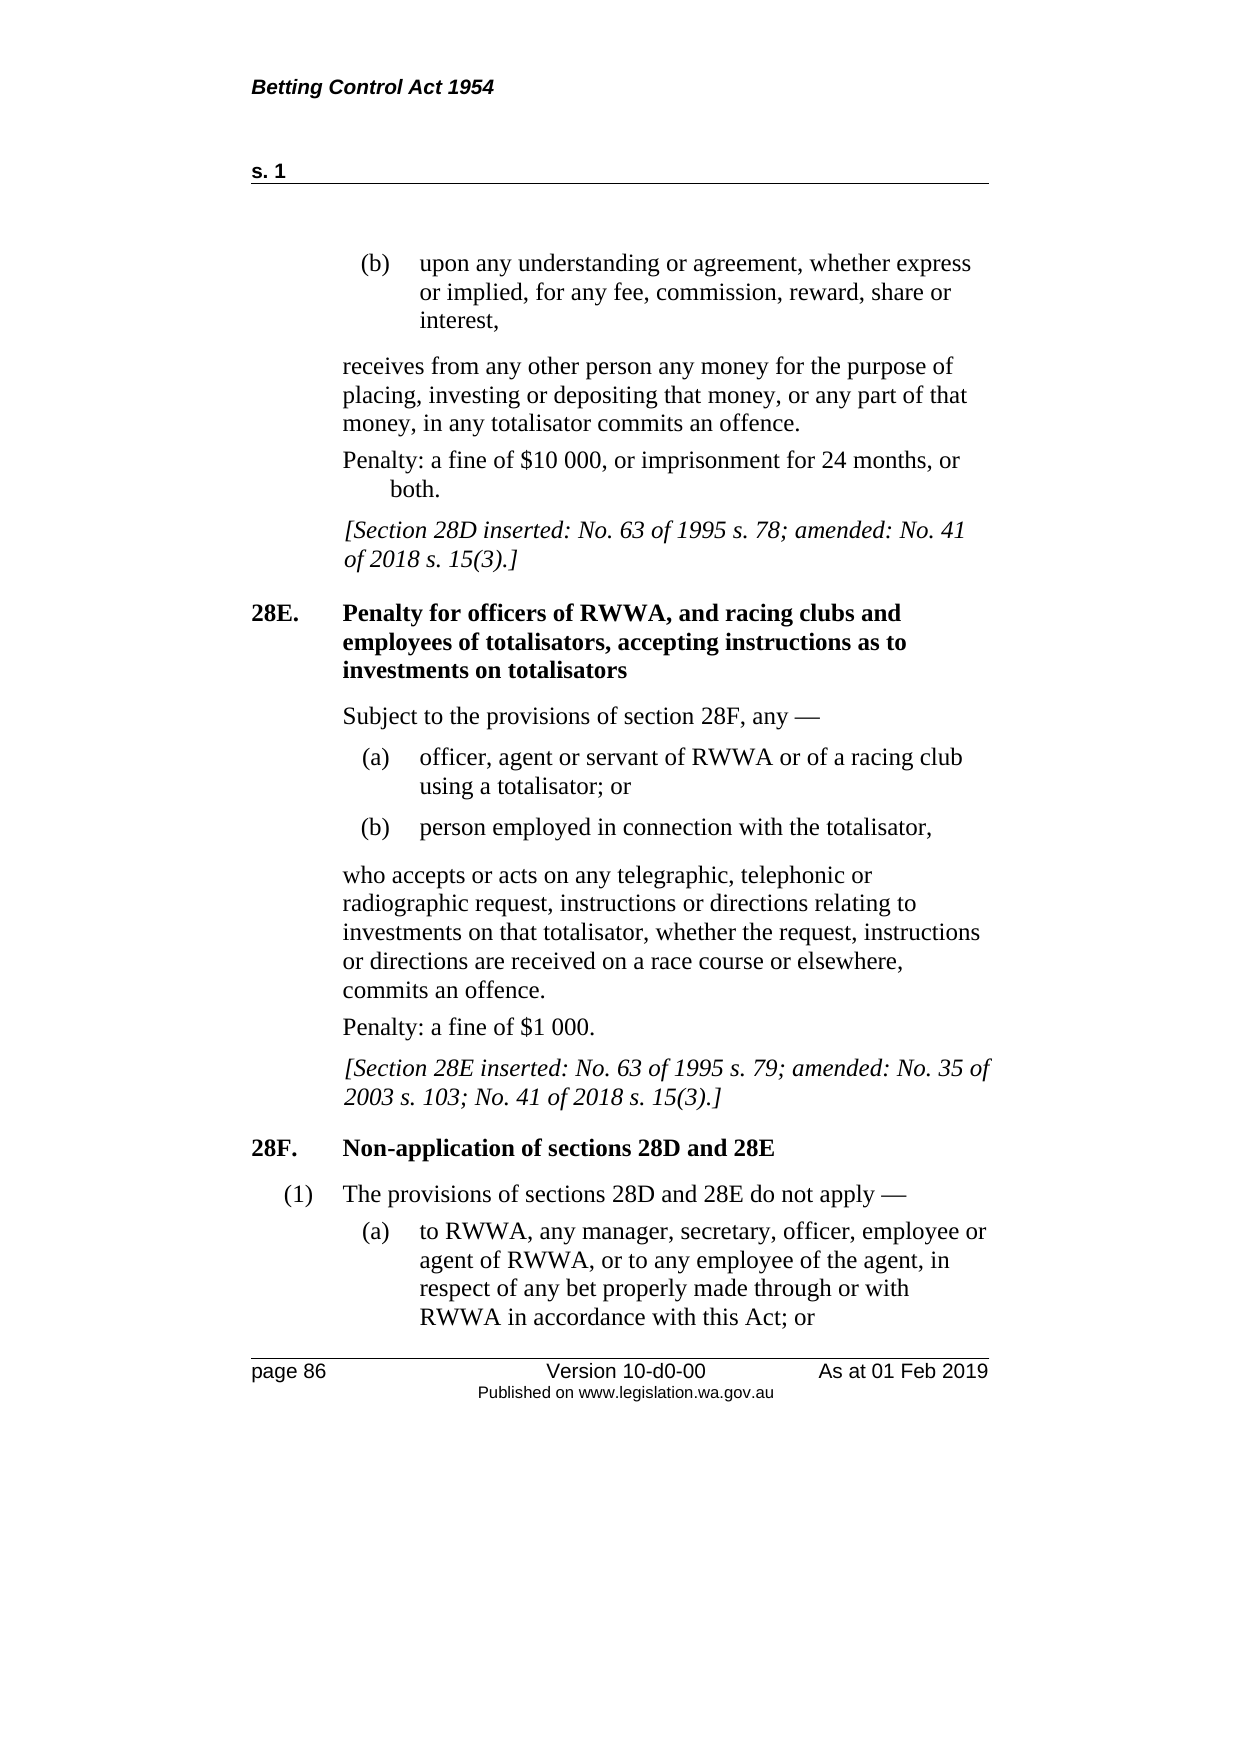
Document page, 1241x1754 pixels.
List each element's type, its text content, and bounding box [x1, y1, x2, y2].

text Penalty: a fine of $10 000, or imprisonment for 24 months, or both. [251, 446, 989, 503]
text (a) to RWWA, any manager, secretary, officer, employee or agent of RWWA, or to any employee of the agent, in respect of any bet properly made through or with RWWA in accordance with this Act; or [251, 1216, 989, 1331]
text Penalty: a fine of $1 000. [251, 1012, 989, 1041]
text (b) upon any understanding or agreement, whether express or implied, for any fee, commission, reward, share or interest, [251, 248, 989, 334]
text receives from any other person any money for the purpose of placing, investing or depositing that money, or any part of that money, in any totalisator commits an offence. [251, 351, 989, 437]
text who accepts or acts on any telegraphic, telephonic or radiographic request, instructions or directions relating to investments on that totalisator, whether the request, instructions or directions are received on a race course or elsewhere, commits an offence. [251, 860, 989, 1003]
subtitle 28E. Penalty for officers of RWWA, and racing clubs and employees of totalisators, accepting instructions as to investments on totalisators [251, 598, 989, 684]
text (1) The provisions of sections 28D and 28E do not apply — [251, 1179, 989, 1208]
text (b) person employed in connection with the totalisator, [251, 812, 989, 841]
text [Section 28E inserted: No. 63 of 1995 s. 79; amended: No. 35 of 2003 s. 103; No. 41 of 2018 s. 15(3).] [251, 1053, 989, 1111]
text [Section 28D inserted: No. 63 of 1995 s. 78; amended: No. 41 of 2018 s. 15(3).] [251, 516, 989, 573]
subtitle 28F. Non-application of sections 28D and 28E [251, 1133, 989, 1162]
text Subject to the provisions of section 28F, any — [251, 701, 989, 730]
text (a) officer, agent or servant of RWWA or of a racing club using a totalisator; or [251, 742, 989, 800]
